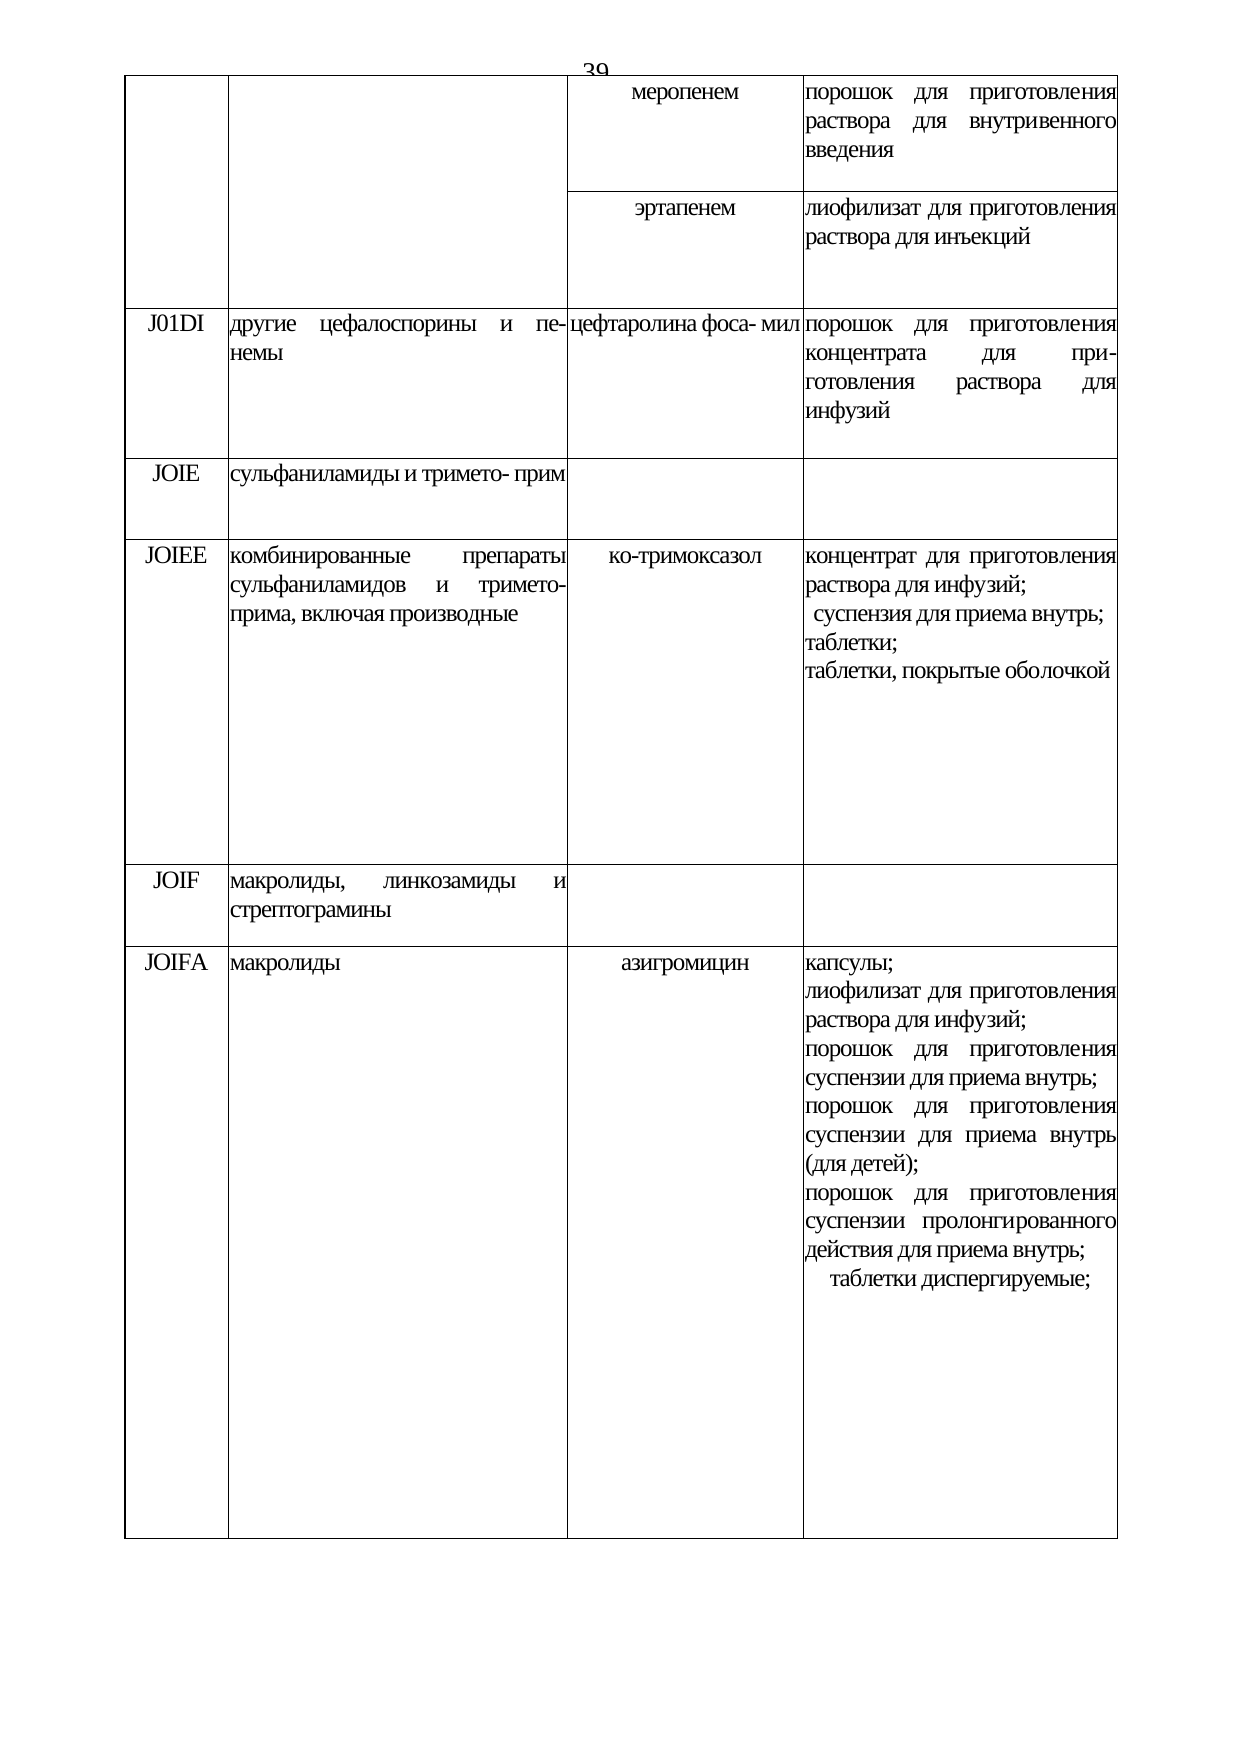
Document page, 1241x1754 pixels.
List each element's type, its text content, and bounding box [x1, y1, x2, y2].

table_cell порошок для приготовления концентрата для приготовления раствора для инфузий [804, 309, 1117, 457]
table_cell лиофилизат для приготовления раствора для инъекций [804, 192, 1117, 307]
table_cell [229, 76, 567, 307]
table_cell капсулы; лиофилизат для приготовления раствора для инфузий; порошок для приготовления суспензии для приема внутрь; порошок для приготовления суспензии для приема внутрь (для детей); порошок для приготовления суспензии пролонгированного действия для приема внутрь; таблетки диспергируемые; [804, 947, 1117, 1538]
table_cell JOIFA [126, 947, 228, 1538]
table_cell порошок для приготовления раствора для внутривенного введения [804, 76, 1117, 191]
table_cell ко-тримоксазол [568, 540, 803, 864]
table_cell [804, 865, 1117, 946]
table_cell [804, 459, 1117, 539]
table_cell азигромицин [568, 947, 803, 1538]
table_cell J01DI [126, 309, 228, 457]
table_cell JOIF [126, 865, 228, 946]
table_cell JOIE [126, 459, 228, 539]
table_cell другие цефалоспорины и пе- немы [229, 309, 567, 457]
table_cell [568, 865, 803, 946]
table_cell макролиды, линкозамиды и стрептограмины [229, 865, 567, 946]
table_cell [568, 459, 803, 539]
table_cell JOIEE [126, 540, 228, 864]
table_cell цефтаролина фоса- мил [568, 309, 803, 457]
table_cell комбинированные препараты сульфаниламидов и тримето- прима, включая производные [229, 540, 567, 864]
table_cell эртапенем [568, 192, 803, 307]
table_cell меропенем [568, 76, 803, 191]
table_cell сульфаниламиды и тримето- прим [229, 459, 567, 539]
table_cell [126, 76, 228, 307]
table_cell макролиды [229, 947, 567, 1538]
table_cell концентрат для приготовления раствора для инфузий; суспензия для приема внутрь; таблетки; таблетки, покрытые оболочкой [804, 540, 1117, 864]
